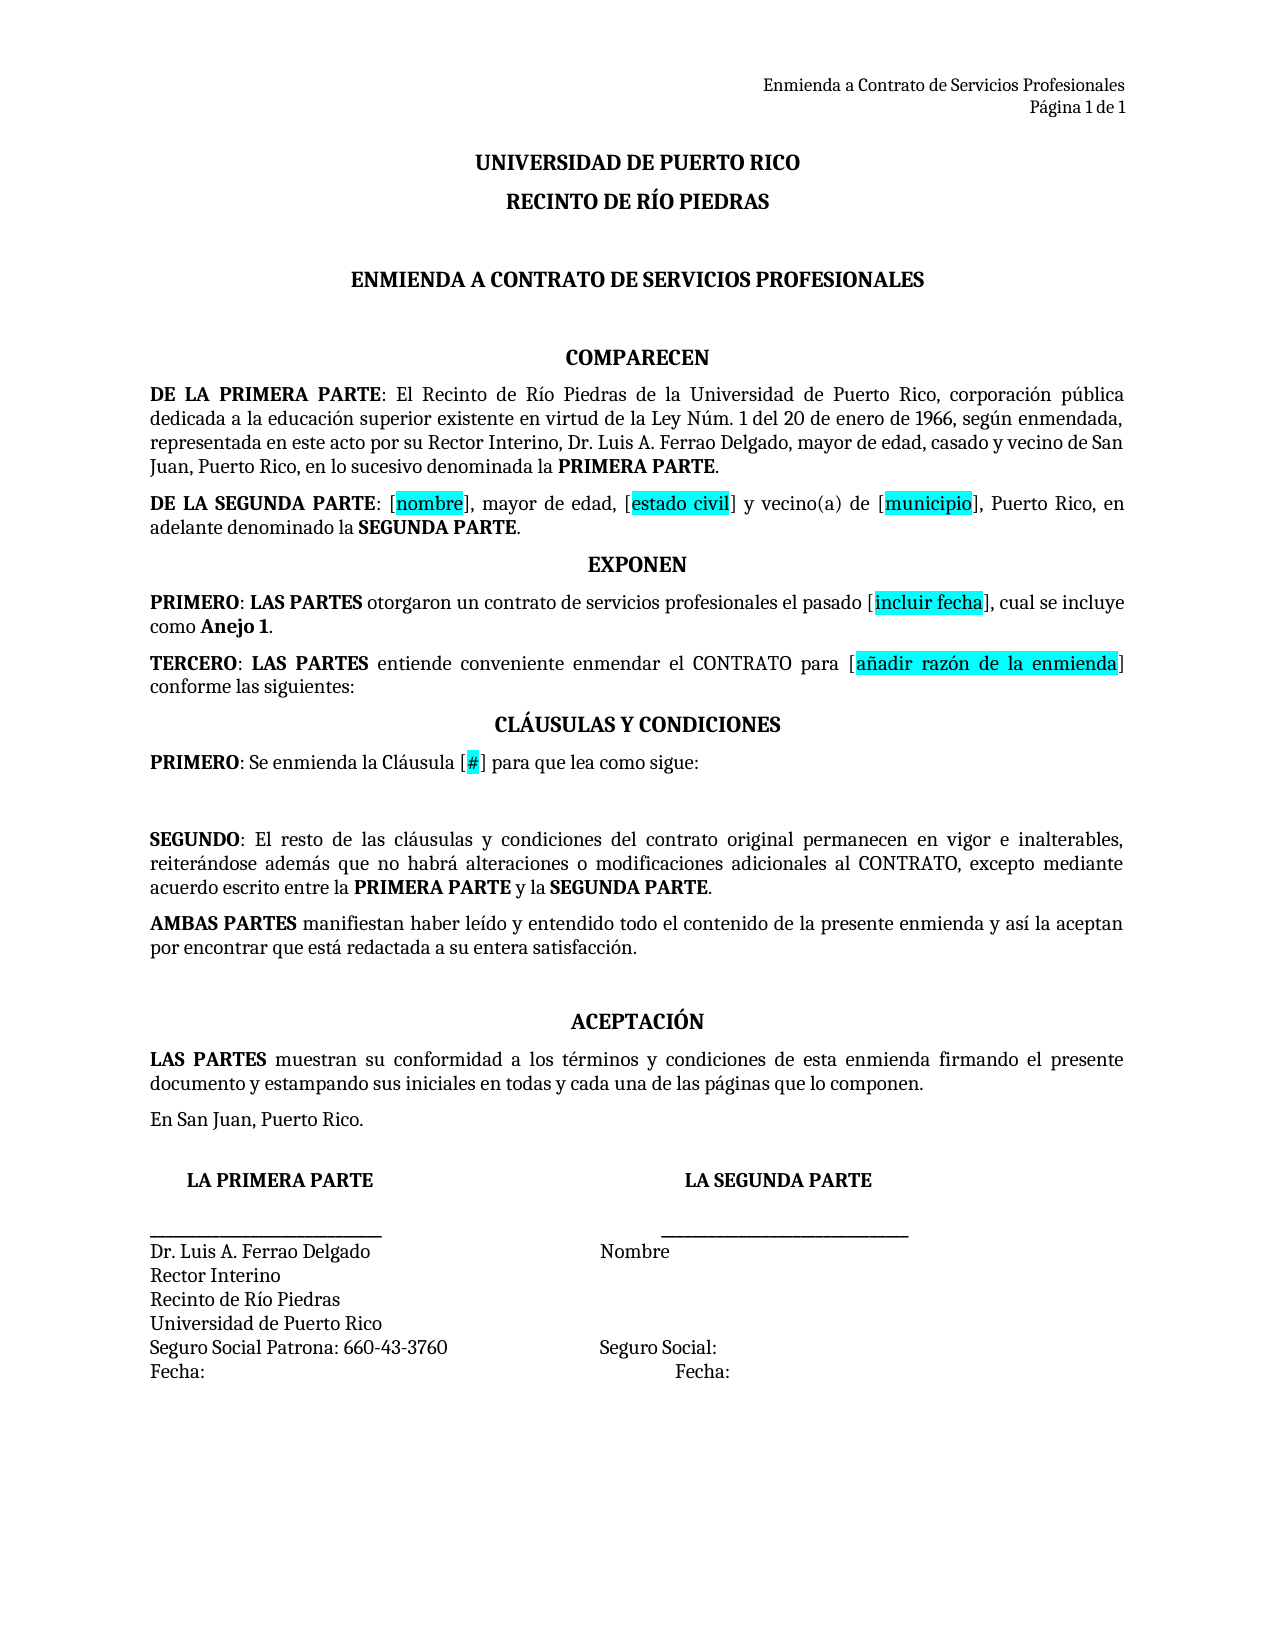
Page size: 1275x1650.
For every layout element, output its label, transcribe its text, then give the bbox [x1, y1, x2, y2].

text Recinto de Río Piedras [150, 1288, 1125, 1312]
text DE LA PRIMERA PARTE: El Recinto de Río Piedras de la Universidad de Puerto Rico, corporación pública dedicada a la educación superior existente en virtud de la Ley Núm. 1 del 20 de enero de 1966, según enmendada, representada en este acto por su Rector Interino, Dr. Luis A. Ferrao Delgado, mayor de edad, casado y vecino de San Juan, Puerto Rico, en lo sucesivo denominada la PRIMERA PARTE. [150, 383, 1125, 479]
text COMPARECEN [150, 344, 1125, 371]
text LA PRIMERA PARTE LA SEGUNDA PARTE [150, 1168, 1125, 1192]
text Fecha: Fecha: [150, 1360, 1125, 1384]
text DE LA SEGUNDA PARTE: [nombre], mayor de edad, [estado civil] y vecino(a) de [municipio], Puerto Rico, en adelante denominado la SEGUNDA PARTE. [150, 491, 1125, 539]
text CLÁUSULAS Y CONDICIONES [150, 712, 1125, 738]
text RECINTO DE RÍO PIEDRAS [150, 189, 1125, 215]
text En San Juan, Puerto Rico. [150, 1108, 1125, 1132]
text EXPONEN [150, 552, 1125, 578]
text PRIMERO: Se enmienda la Cláusula [#] para que lea como sigue: [150, 750, 467, 774]
text ENMIENDA A CONTRATO DE SERVICIOS PROFESIONALES [150, 267, 1125, 293]
text Rector Interino [150, 1264, 1125, 1288]
text PRIMERO: Se enmienda la Cláusula [#] para que lea como sigue: [479, 750, 1125, 774]
text PRIMERO: LAS PARTES otorgaron un contrato de servicios profesionales el pasado [incluir fecha], cual se incluye como Anejo 1. [150, 591, 1125, 639]
text Universidad de Puerto Rico [150, 1312, 1125, 1336]
text SEGUNDO: El resto de las cláusulas y condiciones del contrato original permanecen en vigor e inalterables, reiterándose además que no habrá alteraciones o modificaciones adicionales al CONTRATO, excepto mediante acuerdo escrito entre la PRIMERA PARTE y la SEGUNDA PARTE. [150, 827, 1125, 899]
text ACEPTACIÓN [150, 1009, 1125, 1035]
text Dr. Luis A. Ferrao Delgado Nombre [150, 1240, 1125, 1264]
text ______________________________ ________________________________ [150, 1216, 1125, 1240]
text AMBAS PARTES manifiestan haber leído y entendido todo el contenido de la presente enmienda y así la aceptan por encontrar que está redactada a su entera satisfacción. [150, 912, 1125, 960]
text Las Partes muestran su conformidad a los términos y condiciones de esta enmienda firmando el presente documento y estampando sus iniciales en todas y cada una de las páginas que lo componen. [150, 1047, 1125, 1095]
text UNIVERSIDAD DE PUERTO RICO [150, 150, 1125, 176]
text TERCERO: LAS PARTES entiende conveniente enmendar el CONTRATO para [añadir razón de la enmienda] conforme las siguientes: [150, 651, 1125, 699]
text Seguro Social Patrona: 660-43-3760 Seguro Social: [150, 1336, 1125, 1360]
